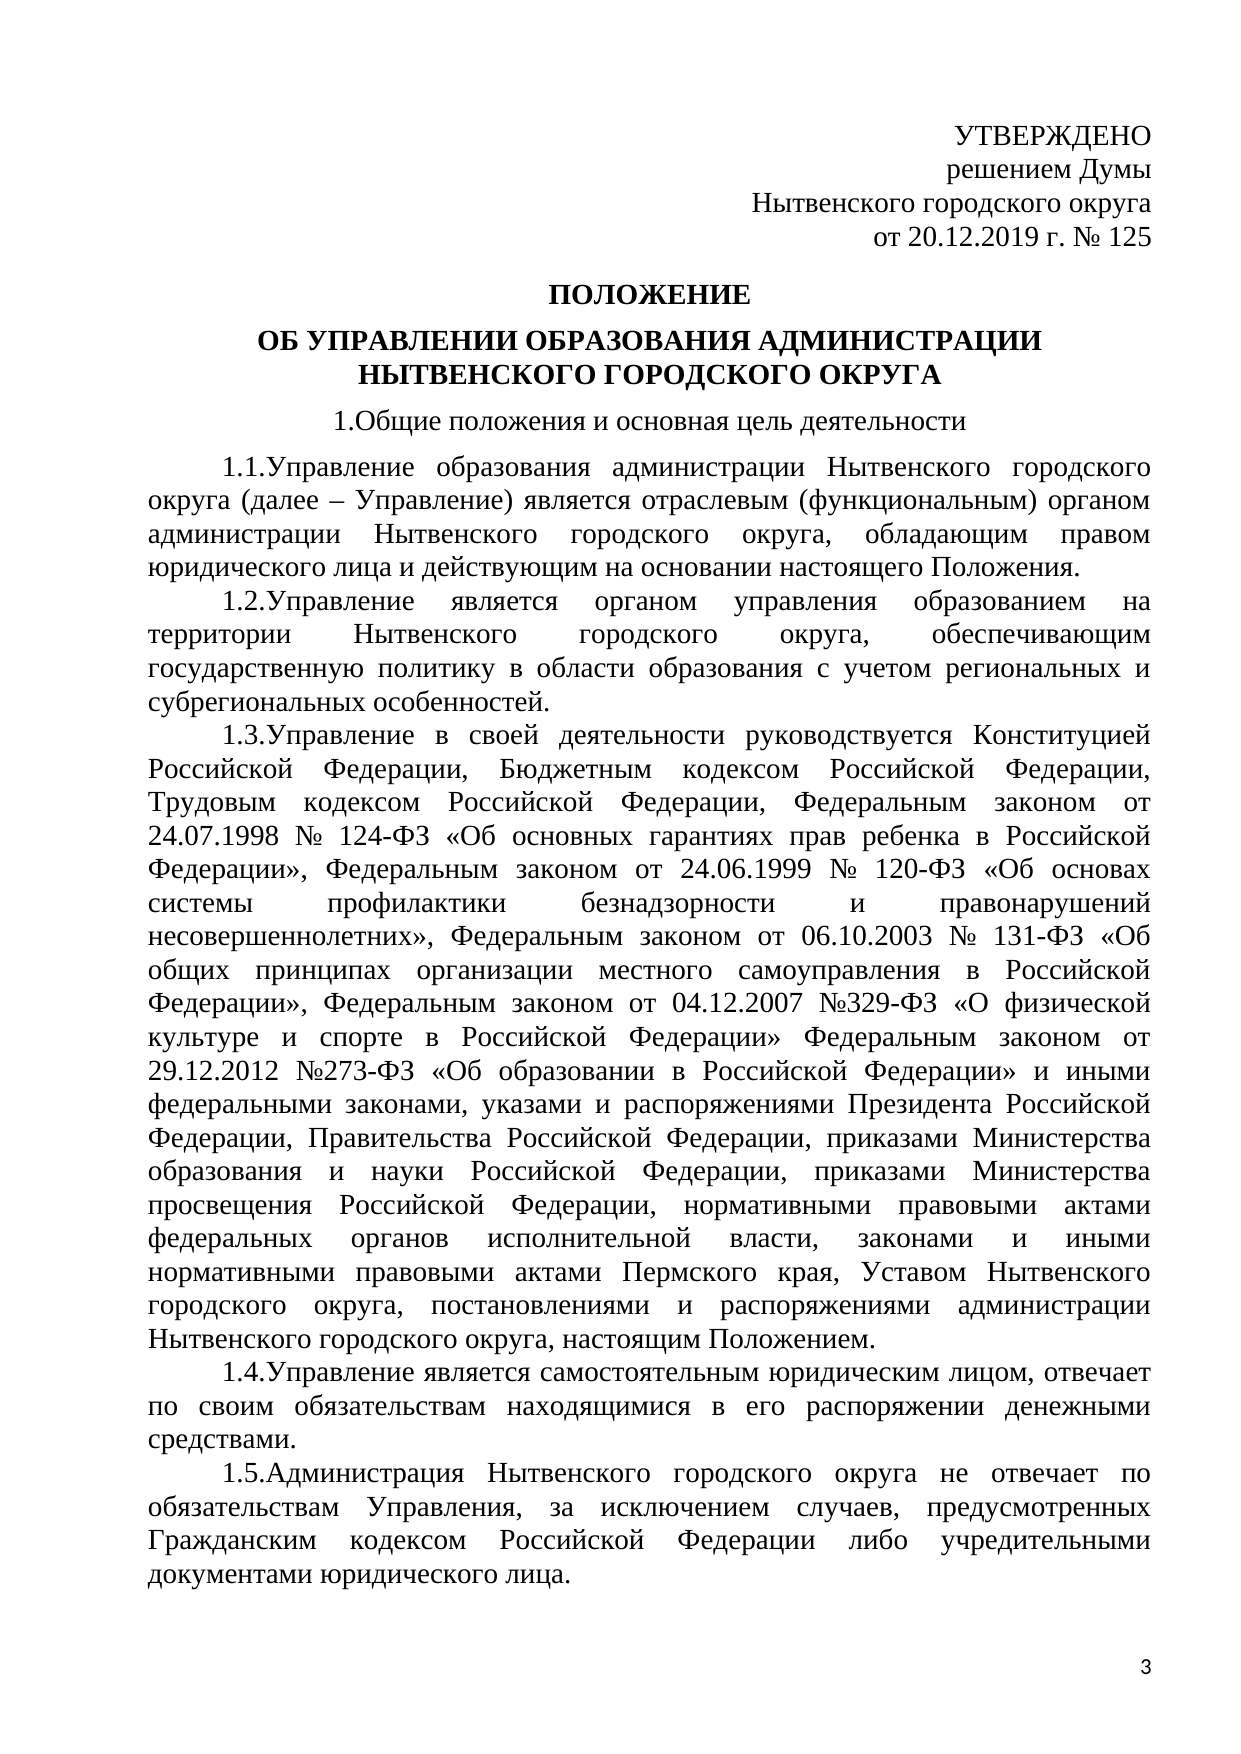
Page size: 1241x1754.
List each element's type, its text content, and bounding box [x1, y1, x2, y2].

text от 20.12.2019 г. № 125 [148, 219, 1152, 252]
text Утверждено [148, 118, 1152, 152]
text 1.Общие положения и основная цель деятельности [148, 403, 1152, 436]
text 1.3.Управление в своей деятельности руководствуется Конституцией Российской Федерации, Бюджетным кодексом Российской Федерации, Трудовым кодексом Российской Федерации, Федеральным законом от 24.07.1998 № 124-ФЗ «Об основных гарантиях прав ребенка в Российской Федерации», Федеральным законом от 24.06.1999 № 120-ФЗ «Об основах системы профилактики безнадзорности и правонарушений несовершеннолетних», Федеральным законом от 06.10.2003 № 131-ФЗ «Об общих принципах организации местного самоуправления в Российской Федерации», Федеральным законом от 04.12.2007 №329-ФЗ «О физической культуре и спорте в Российской Федерации» Федеральным законом от 29.12.2012 №273-ФЗ «Об образовании в Российской Федерации» и иными федеральными законами, указами и распоряжениями Президента Российской Федерации, Правительства Российской Федерации, приказами Министерства образования и науки Российской Федерации, приказами Министерства просвещения Российской Федерации, нормативными правовыми актами федеральных органов исполнительной власти, законами и иными нормативными правовыми актами Пермского края, Уставом Нытвенского городского округа, постановлениями и распоряжениями администрации Нытвенского городского округа, настоящим Положением. [148, 717, 1152, 1354]
text 1.1.Управление образования администрации Нытвенского городского округа (далее – Управление) является отраслевым (функциональным) органом администрации Нытвенского городского округа, обладающим правом юридического лица и действующим на основании настоящего Положения. [148, 449, 1152, 583]
text 1.2.Управление является органом управления образованием на территории Нытвенского городского округа, обеспечивающим государственную политику в области образования с учетом региональных и субрегиональных особенностей. [148, 583, 1152, 717]
text Нытвенского городского округа [148, 185, 1152, 219]
title об Управлении образования администрации [148, 323, 1152, 357]
text решением Думы [148, 152, 1152, 185]
text 1.4.Управление является самостоятельным юридическим лицом, отвечает по своим обязательствам находящимися в его распоряжении денежными средствами. [148, 1354, 1152, 1455]
text 1.5.Администрация Нытвенского городского округа не отвечает по обязательствам Управления, за исключением случаев, предусмотренных Гражданским кодексом Российской Федерации либо учредительными документами юридического лица. [148, 1455, 1152, 1589]
title Нытвенского городского округа [148, 357, 1152, 390]
title ПОЛОЖЕНИЕ [148, 277, 1152, 311]
